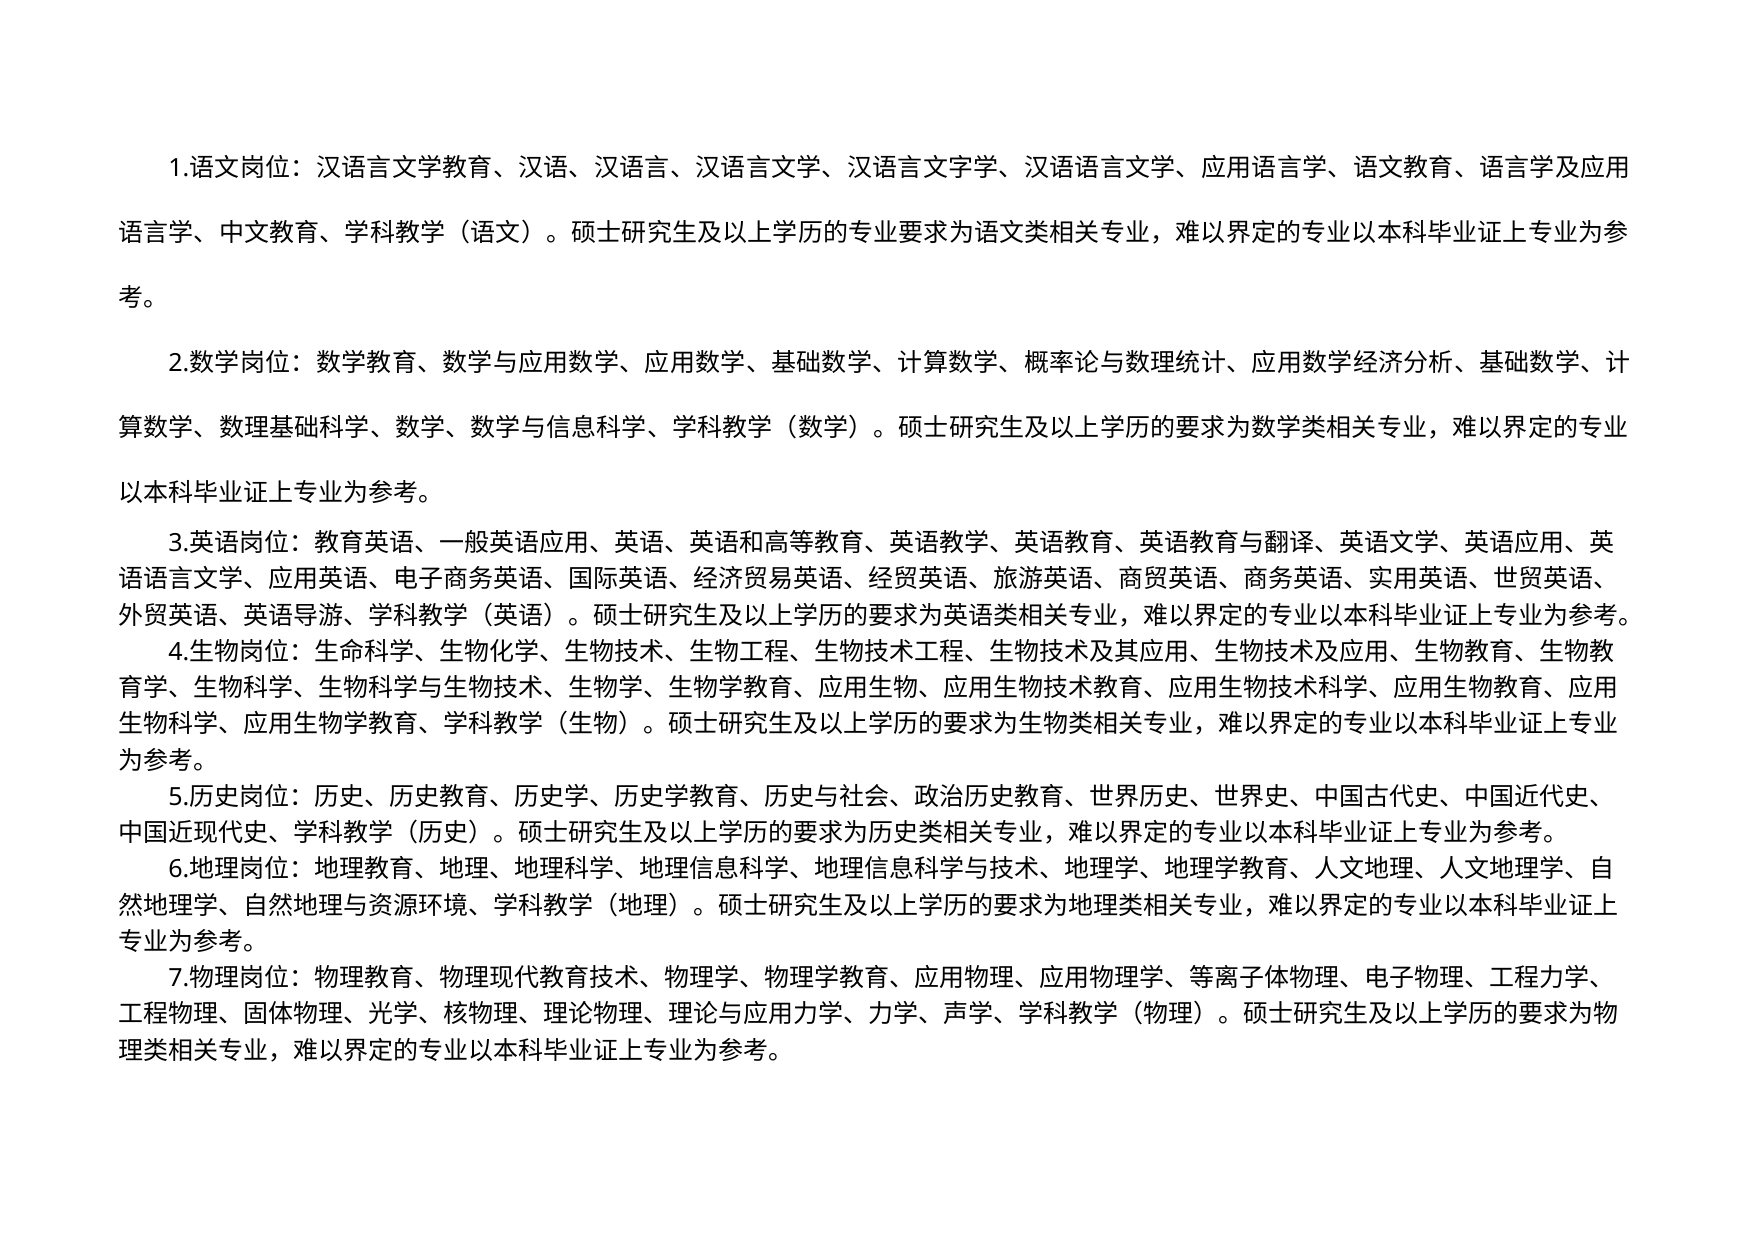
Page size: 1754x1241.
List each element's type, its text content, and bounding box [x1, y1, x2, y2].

text 7.物理岗位：物理教育、物理现代教育技术、物理学、物理学教育、应用物理、应用物理学、等离子体物理、电子物理、工程力学、工程物理、固体物理、光学、核物理、理论物理、理论与应用力学、力学、声学、学科教学（物理）。硕士研究生及以上学历的要求为物理类相关专业，难以界定的专业以本科毕业证上专业为参考。 [118, 958, 1636, 1066]
text 4.生物岗位：生命科学、生物化学、生物技术、生物工程、生物技术工程、生物技术及其应用、生物技术及应用、生物教育、生物教育学、生物科学、生物科学与生物技术、生物学、生物学教育、应用生物、应用生物技术教育、应用生物技术科学、应用生物教育、应用生物科学、应用生物学教育、学科教学（生物）。硕士研究生及以上学历的要求为生物类相关专业，难以界定的专业以本科毕业证上专业为参考。 [118, 631, 1636, 776]
text 5.历史岗位：历史、历史教育、历史学、历史学教育、历史与社会、政治历史教育、世界历史、世界史、中国古代史、中国近代史、中国近现代史、学科教学（历史）。硕士研究生及以上学历的要求为历史类相关专业，难以界定的专业以本科毕业证上专业为参考。 [118, 776, 1636, 849]
text 1.语文岗位：汉语言文学教育、汉语、汉语言、汉语言文学、汉语言文字学、汉语语言文学、应用语言学、语文教育、语言学及应用语言学、中文教育、学科教学（语文）。硕士研究生及以上学历的专业要求为语文类相关专业，难以界定的专业以本科毕业证上专业为参考。 [118, 133, 1636, 328]
text 6.地理岗位：地理教育、地理、地理科学、地理信息科学、地理信息科学与技术、地理学、地理学教育、人文地理、人文地理学、自然地理学、自然地理与资源环境、学科教学（地理）。硕士研究生及以上学历的要求为地理类相关专业，难以界定的专业以本科毕业证上专业为参考。 [118, 849, 1636, 958]
text 2.数学岗位：数学教育、数学与应用数学、应用数学、基础数学、计算数学、概率论与数理统计、应用数学经济分析、基础数学、计算数学、数理基础科学、数学、数学与信息科学、学科教学（数学）。硕士研究生及以上学历的要求为数学类相关专业，难以界定的专业以本科毕业证上专业为参考。 [118, 328, 1636, 523]
text 3.英语岗位：教育英语、一般英语应用、英语、英语和高等教育、英语教学、英语教育、英语教育与翻译、英语文学、英语应用、英语语言文学、应用英语、电子商务英语、国际英语、经济贸易英语、经贸英语、旅游英语、商贸英语、商务英语、实用英语、世贸英语、外贸英语、英语导游、学科教学（英语）。硕士研究生及以上学历的要求为英语类相关专业，难以界定的专业以本科毕业证上专业为参考。 [118, 523, 1636, 631]
